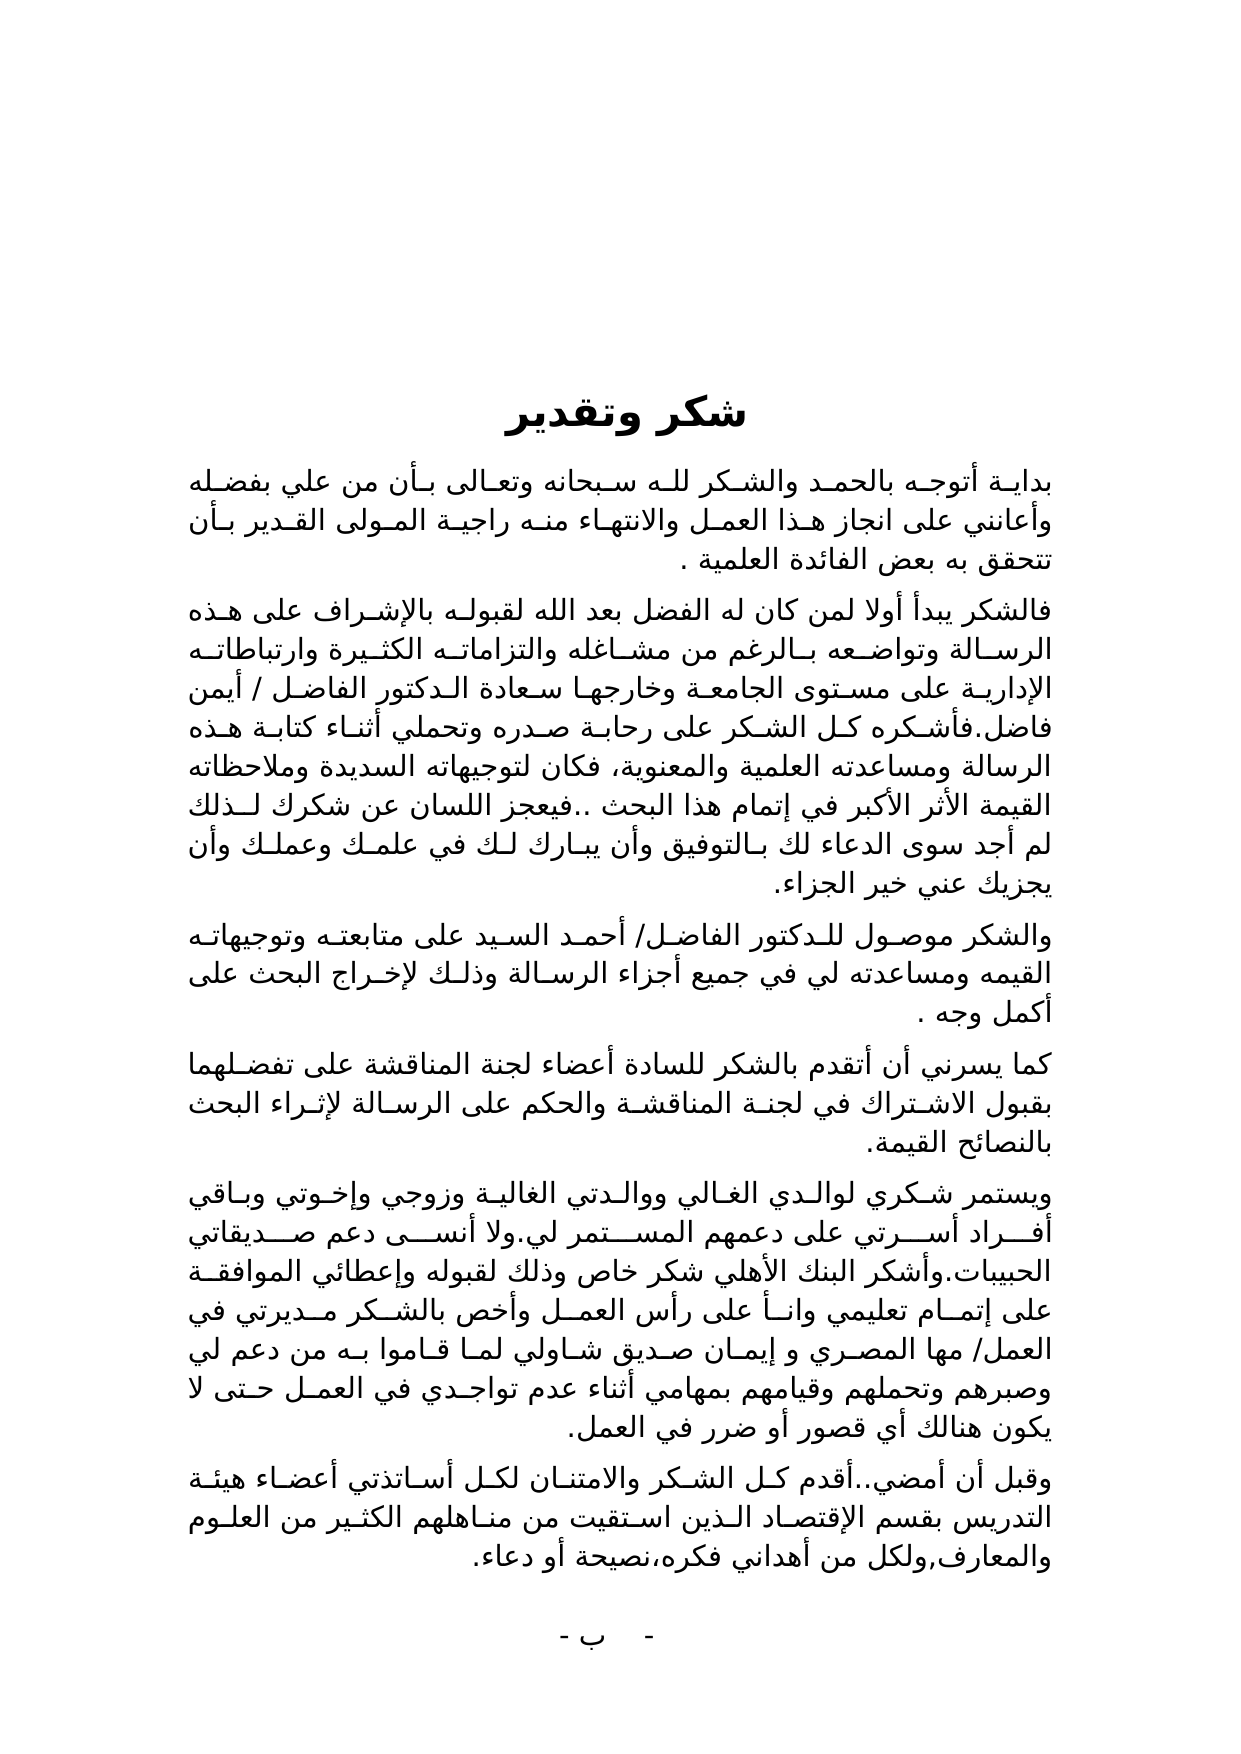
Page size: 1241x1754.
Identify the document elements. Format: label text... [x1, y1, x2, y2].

text بداية أتوجه بالحمد والشكر لله سبحانه وتعالى بأن من علي بفضله وأعانني على انجاز هذا العمل والانتهاء منه راجية المولى القدير بأن تتحقق به بعض الفائدة العلمية . [187, 464, 1053, 576]
text وقبل أن أمضي..أقدم كل الشكر والامتنان لكل أساتذتي أعضاء هيئة التدريس بقسم الإقتصاد الذين استقيت من مناهلهم الكثير من العلوم والمعارف,ولكل من أهداني فكره،نصيحة أو دعاء. [187, 1462, 1053, 1574]
text شكر وتقدير [187, 388, 1053, 436]
text والشكر موصول للدكتور الفاضل/ أحمد السيد على متابعته وتوجيهاته القيمه ومساعدته لي في جميع أجزاء الرسالة وذلك لإخراج البحث على أكمل وجه . [187, 918, 1053, 1030]
text فالشكر يبدأ أولا لمن كان له الفضل بعد الله لقبوله بالإشراف على هذه الرسالة وتواضعه بالرغم من مشاغله والتزاماته الكثيرة وارتباطاته الإدارية على مستوى الجامعة وخارجها سعادة الدكتور الفاضل / أيمن فاضل.فأشكره كل الشكر على رحابة صدره وتحملي أثناء كتابة هذه الرسالة ومساعدته العلمية والمعنوية، فكان لتوجيهاته السديدة وملاحظاته القيمة الأثر الأكبر في إتمام هذا البحث ..فيعجز اللسان عن شكرك لذلك لم أجد سوى الدعاء لك بالتوفيق وأن يبارك لك في علمك وعملك وأن يجزيك عني خير الجزاء. [187, 594, 1053, 900]
text كما يسرني أن أتقدم بالشكر للسادة أعضاء لجنة المناقشة على تفضلهما بقبول الاشتراك في لجنة المناقشة والحكم على الرسالة لإثراء البحث بالنصائح القيمة. [187, 1047, 1053, 1159]
text ويستمر شكري لوالدي الغالي ووالدتي الغالية وزوجي وإخوتي وباقي أفراد أسرتي على دعمهم المستمر لي.ولا أنسى دعم صديقاتي الحبيبات.وأشكر البنك الأهلي شكر خاص وذلك لقبوله وإعطائي الموافقة على إتمام تعليمي وانأ على رأس العمل وأخص بالشكر مديرتي في العمل/ مها المصري و إيمان صديق شاولي لما قاموا به من دعم لي وصبرهم وتحملهم وقيامهم بمهامي أثناء عدم تواجدي في العمل حتى لا يكون هنالك أي قصور أو ضرر في العمل. [187, 1177, 1053, 1444]
